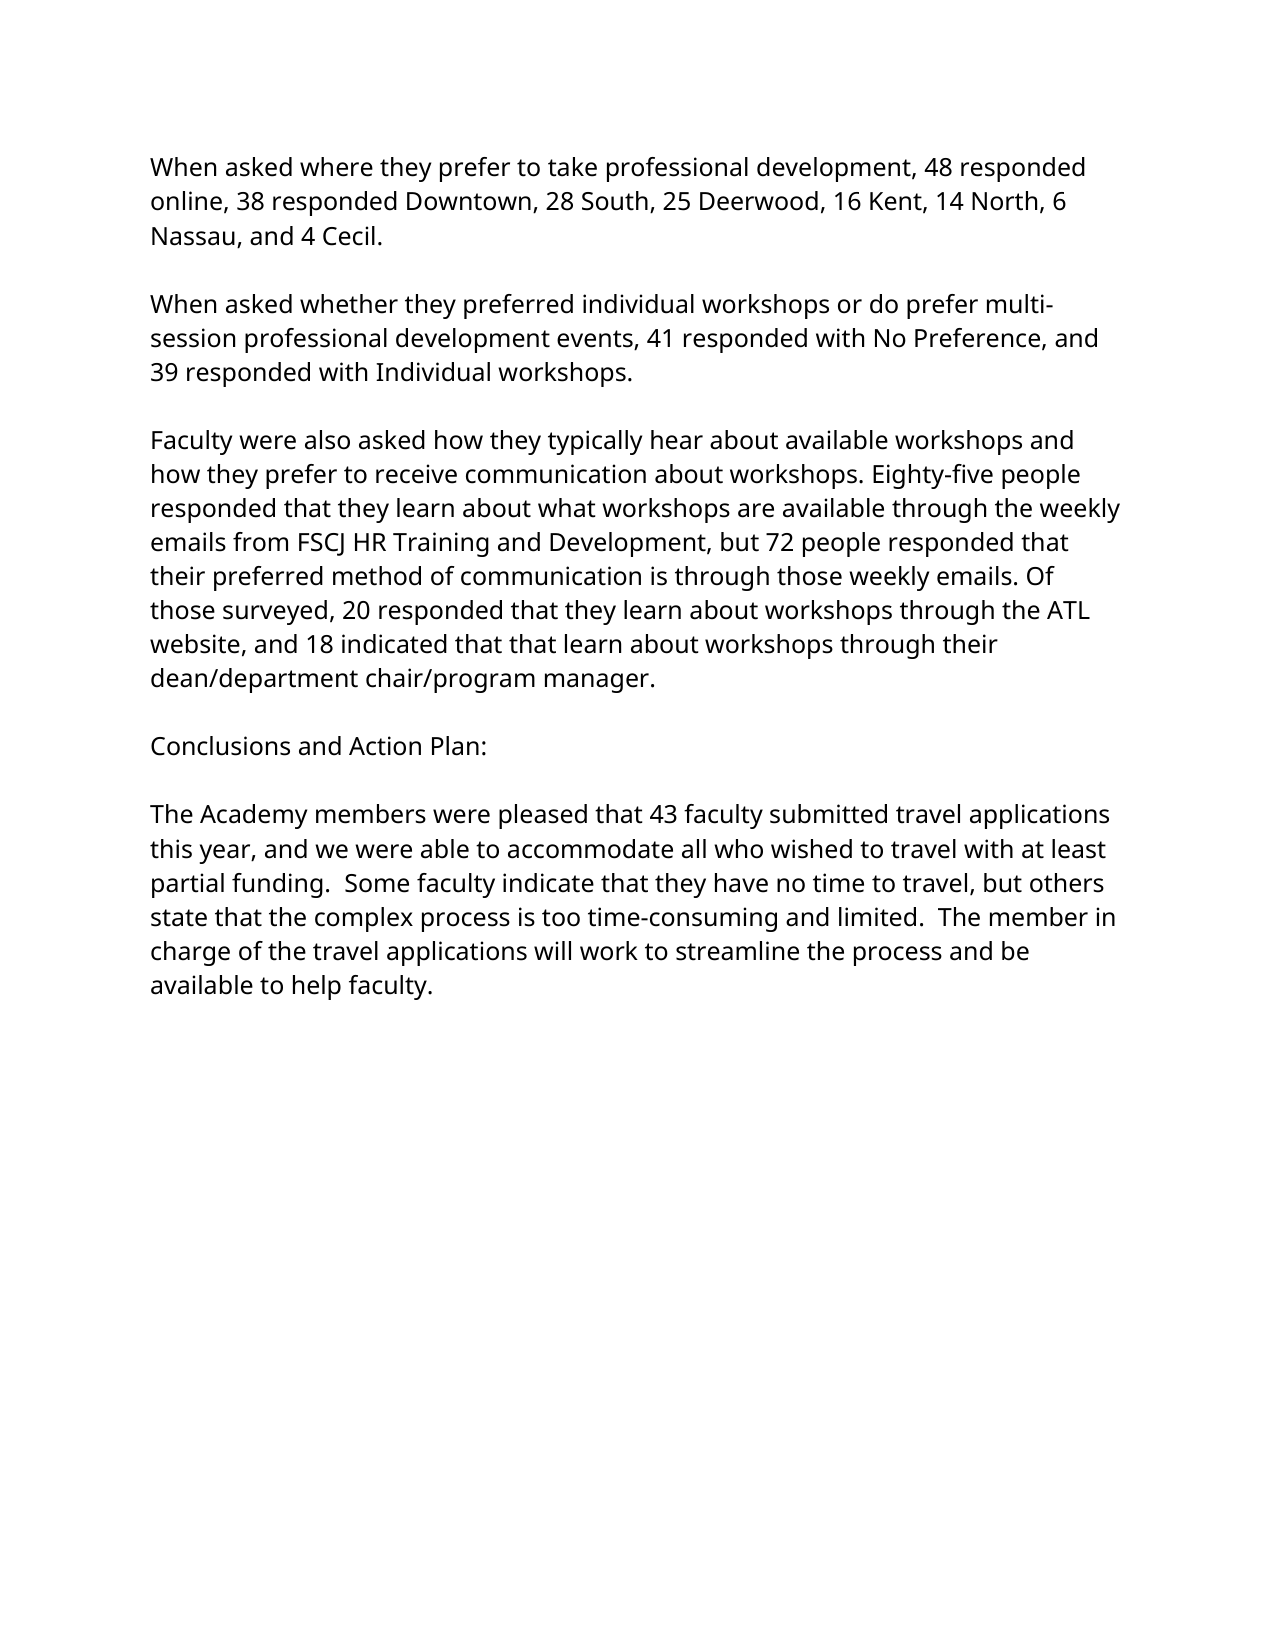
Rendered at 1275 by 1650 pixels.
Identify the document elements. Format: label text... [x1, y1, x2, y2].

text When asked where they prefer to take professional development, 48 responded online, 38 responded Downtown, 28 South, 25 Deerwood, 16 Kent, 14 North, 6 Nassau, and 4 Cecil. [150, 150, 1125, 252]
text Faculty were also asked how they typically hear about available workshops and how they prefer to receive communication about workshops. Eighty-five people responded that they learn about what workshops are available through the weekly emails from FSCJ HR Training and Development, but 72 people responded that their preferred method of communication is through those weekly emails. Of those surveyed, 20 responded that they learn about workshops through the ATL website, and 18 indicated that that learn about workshops through their dean/department chair/program manager. [150, 422, 1125, 695]
text The Academy members were pleased that 43 faculty submitted travel applications this year, and we were able to accommodate all who wished to travel with at least partial funding. Some faculty indicate that they have no time to travel, but others state that the complex process is too time-consuming and limited. The member in charge of the travel applications will work to streamline the process and be available to help faculty. [150, 797, 1125, 1002]
text Conclusions and Action Plan: [150, 729, 1125, 763]
text When asked whether they preferred individual workshops or do prefer multi-session professional development events, 41 responded with No Preference, and 39 responded with Individual workshops. [150, 286, 1125, 388]
